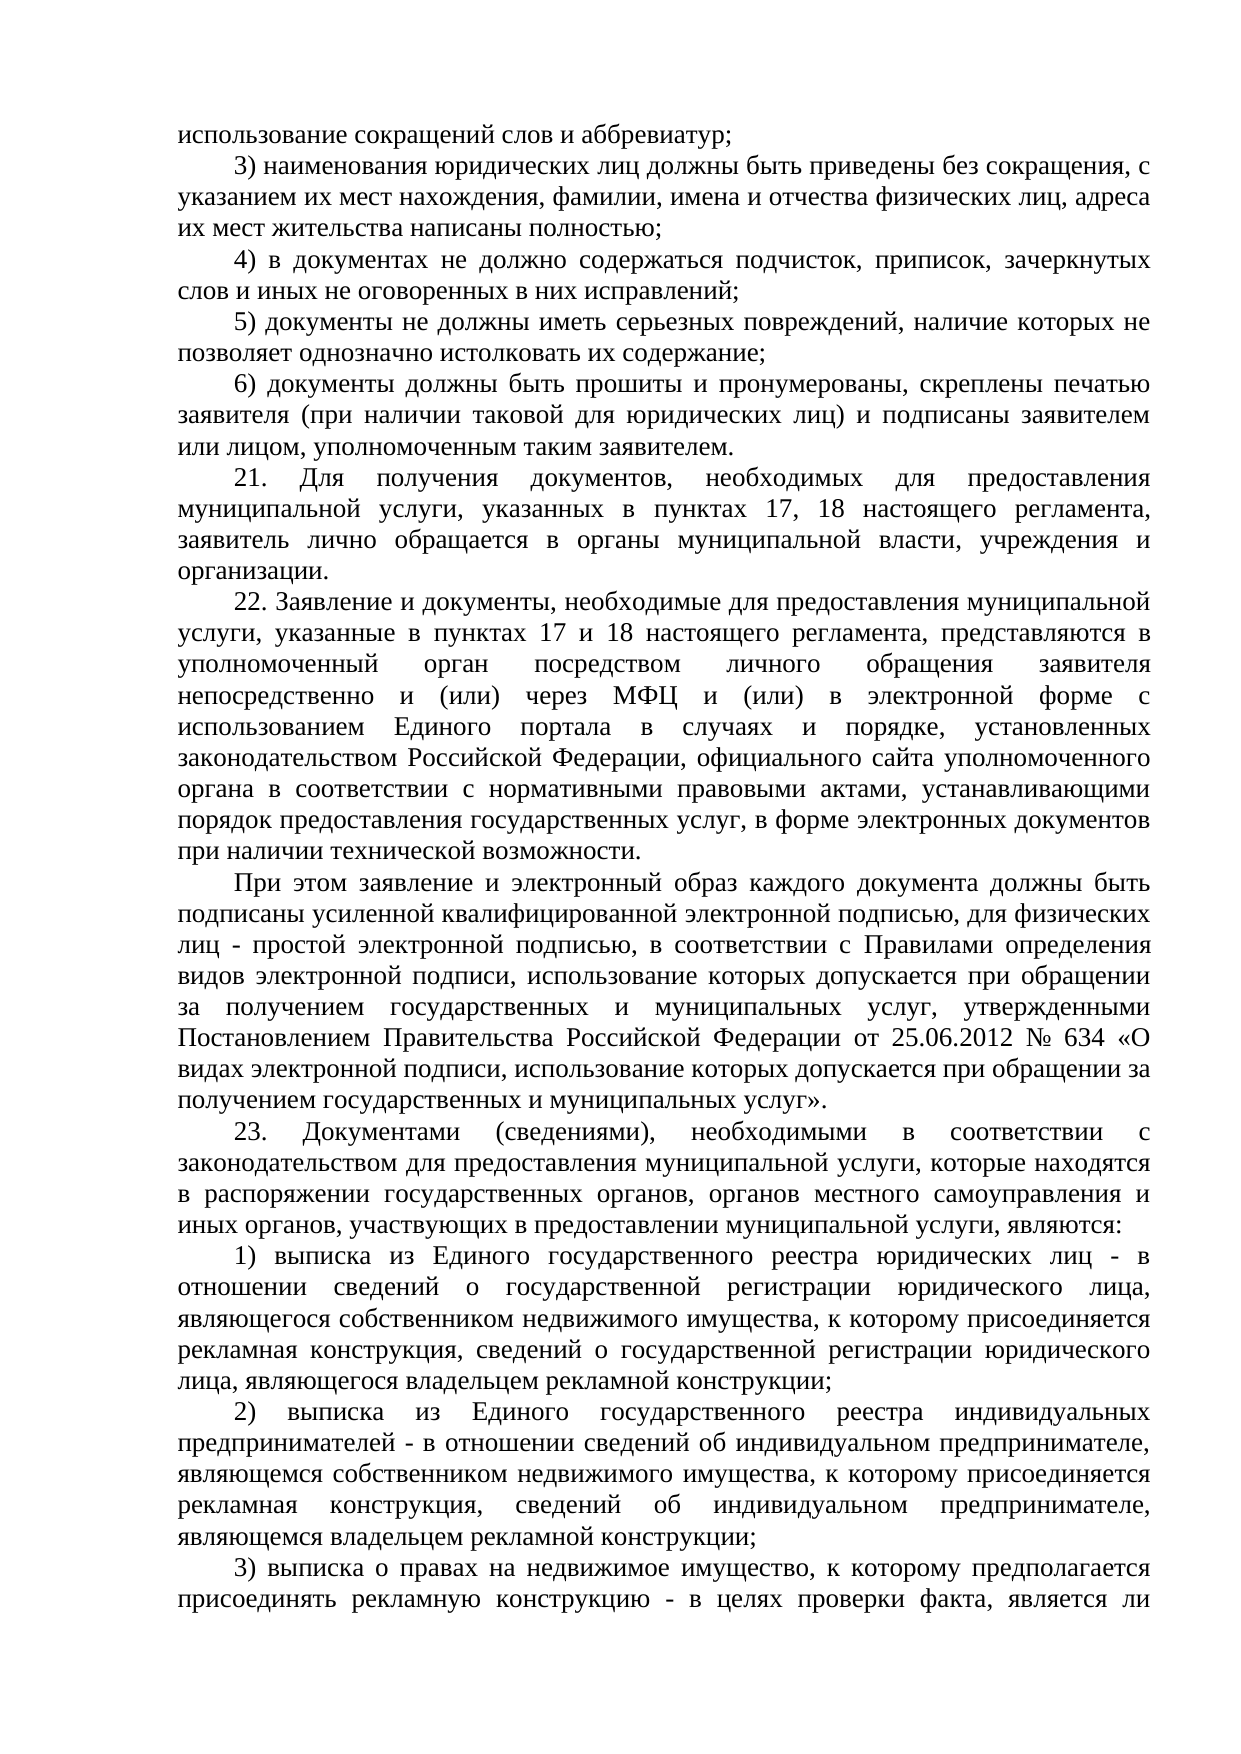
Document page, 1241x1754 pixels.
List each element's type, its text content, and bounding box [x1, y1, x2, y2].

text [177, 118, 1152, 149]
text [177, 1551, 1152, 1613]
text 5) документы не должны иметь серьезных повреждений, наличие которых не позволяет однозначно истолковать их содержание; [177, 305, 1152, 367]
text 4) в документах не должно содержаться подчисток, приписок, зачеркнутых слов и иных не оговоренных в них исправлений; [177, 243, 1152, 305]
text 3) наименования юридических лиц должны быть приведены без сокращения, с указанием их мест нахождения, фамилии, имена и отчества физических лиц, адреса их мест жительства написаны полностью; [177, 149, 1152, 243]
text 1) выписка из Единого государственного реестра юридических лиц - в отношении сведений о государственной регистрации юридического лица, являющегося собственником недвижимого имущества, к которому присоединяется рекламная конструкция, сведений о государственной регистрации юридического лица, являющегося владельцем рекламной конструкции; [177, 1239, 1152, 1395]
text 6) документы должны быть прошиты и пронумерованы, скреплены печатью заявителя (при наличии таковой для юридических лиц) и подписаны заявителем или лицом, уполномоченным таким заявителем. [177, 367, 1152, 461]
text 22. Заявление и документы, необходимые для предоставления муниципальной услуги, указанные в пунктах 17 и 18 настоящего регламента, представляются в уполномоченный орган посредством личного обращения заявителя непосредственно и (или) через МФЦ и (или) в электронной форме с использованием Единого портала в случаях и порядке, установленных законодательством Российской Федерации, официального сайта уполномоченного органа в соответствии с нормативными правовыми актами, устанавливающими порядок предоставления государственных услуг, в форме электронных документов при наличии технической возможности. [177, 585, 1152, 866]
text При этом заявление и электронный образ каждого документа должны быть подписаны усиленной квалифицированной электронной подписью, для физических лиц - простой электронной подписью, в соответствии с Правилами определения видов электронной подписи, использование которых допускается при обращении за получением государственных и муниципальных услуг, утвержденными Постановлением Правительства Российской Федерации от 25.06.2012 № 634 «О видах электронной подписи, использование которых допускается при обращении за получением государственных и муниципальных услуг». [177, 866, 1152, 1115]
text 21. Для получения документов, необходимых для предоставления муниципальной услуги, указанных в пунктах 17, 18 настоящего регламента, заявитель лично обращается в органы муниципальной власти, учреждения и организации. [177, 461, 1152, 585]
text 2) выписка из Единого государственного реестра индивидуальных предпринимателей - в отношении сведений об индивидуальном предпринимателе, являющемся собственником недвижимого имущества, к которому присоединяется рекламная конструкция, сведений об индивидуальном предпринимателе, являющемся владельцем рекламной конструкции; [177, 1395, 1152, 1551]
text 23. Документами (сведениями), необходимыми в соответствии с законодательством для предоставления муниципальной услуги, которые находятся в распоряжении государственных органов, органов местного самоуправления и иных органов, участвующих в предоставлении муниципальной услуги, являются: [177, 1115, 1152, 1239]
